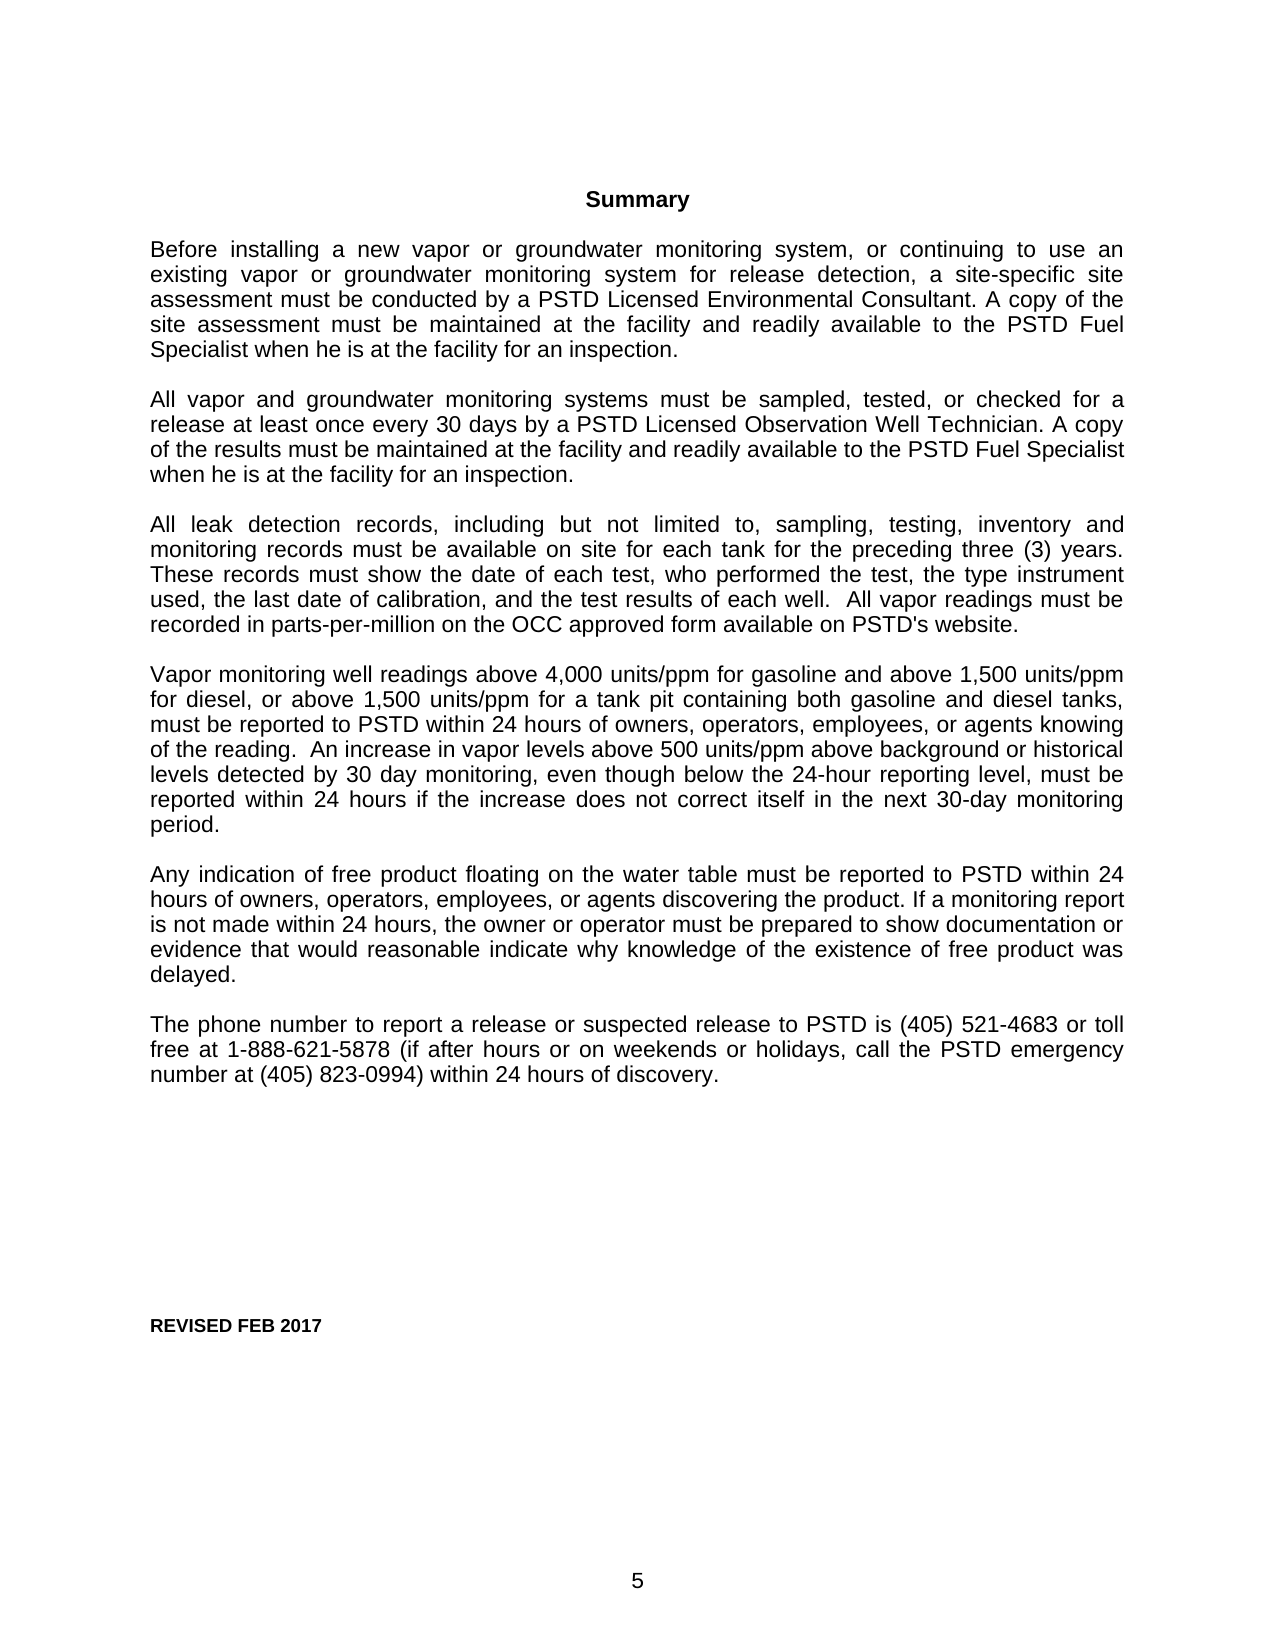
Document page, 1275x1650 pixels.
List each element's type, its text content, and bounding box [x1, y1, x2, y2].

text All leak detection records, including but not limited to, sampling, testing, inventory and monitoring records must be available on site for each tank for the preceding three (3) years. These records must show the date of each test, who performed the test, the type instrument used, the last date of calibration, and the test results of each well. All vapor readings must be recorded in parts-per-million on the OCC approved form available on PSTD's website. [150, 512, 1125, 637]
text REVISED FEB 2017 [150, 1312, 1125, 1337]
text Any indication of free product floating on the water table must be reported to PSTD within 24 hours of owners, operators, employees, or agents discovering the product. If a monitoring report is not made within 24 hours, the owner or operator must be prepared to show documentation or evidence that would reasonable indicate why knowledge of the existence of free product was delayed. [150, 862, 1125, 987]
text Before installing a new vapor or groundwater monitoring system, or continuing to use an existing vapor or groundwater monitoring system for release detection, a site-specific site assessment must be conducted by a PSTD Licensed Environmental Consultant. A copy of the site assessment must be maintained at the facility and readily available to the PSTD Fuel Specialist when he is at the facility for an inspection. [150, 237, 1125, 362]
text Summary [150, 187, 1125, 212]
text The phone number to report a release or suspected release to PSTD is (405) 521-4683 or toll free at 1-888-621-5878 (if after hours or on weekends or holidays, call the PSTD emergency number at (405) 823-0994) within 24 hours of discovery. [150, 1012, 1125, 1087]
text All vapor and groundwater monitoring systems must be sampled, tested, or checked for a release at least once every 30 days by a PSTD Licensed Observation Well Technician. A copy of the results must be maintained at the facility and readily available to the PSTD Fuel Specialist when he is at the facility for an inspection. [150, 387, 1125, 487]
text Vapor monitoring well readings above 4,000 units/ppm for gasoline and above 1,500 units/ppm for diesel, or above 1,500 units/ppm for a tank pit containing both gasoline and diesel tanks, must be reported to PSTD within 24 hours of owners, operators, employees, or agents knowing of the reading. An increase in vapor levels above 500 units/ppm above background or historical levels detected by 30 day monitoring, even though below the 24-hour reporting level, must be reported within 24 hours if the increase does not correct itself in the next 30-day monitoring period. [150, 662, 1125, 837]
